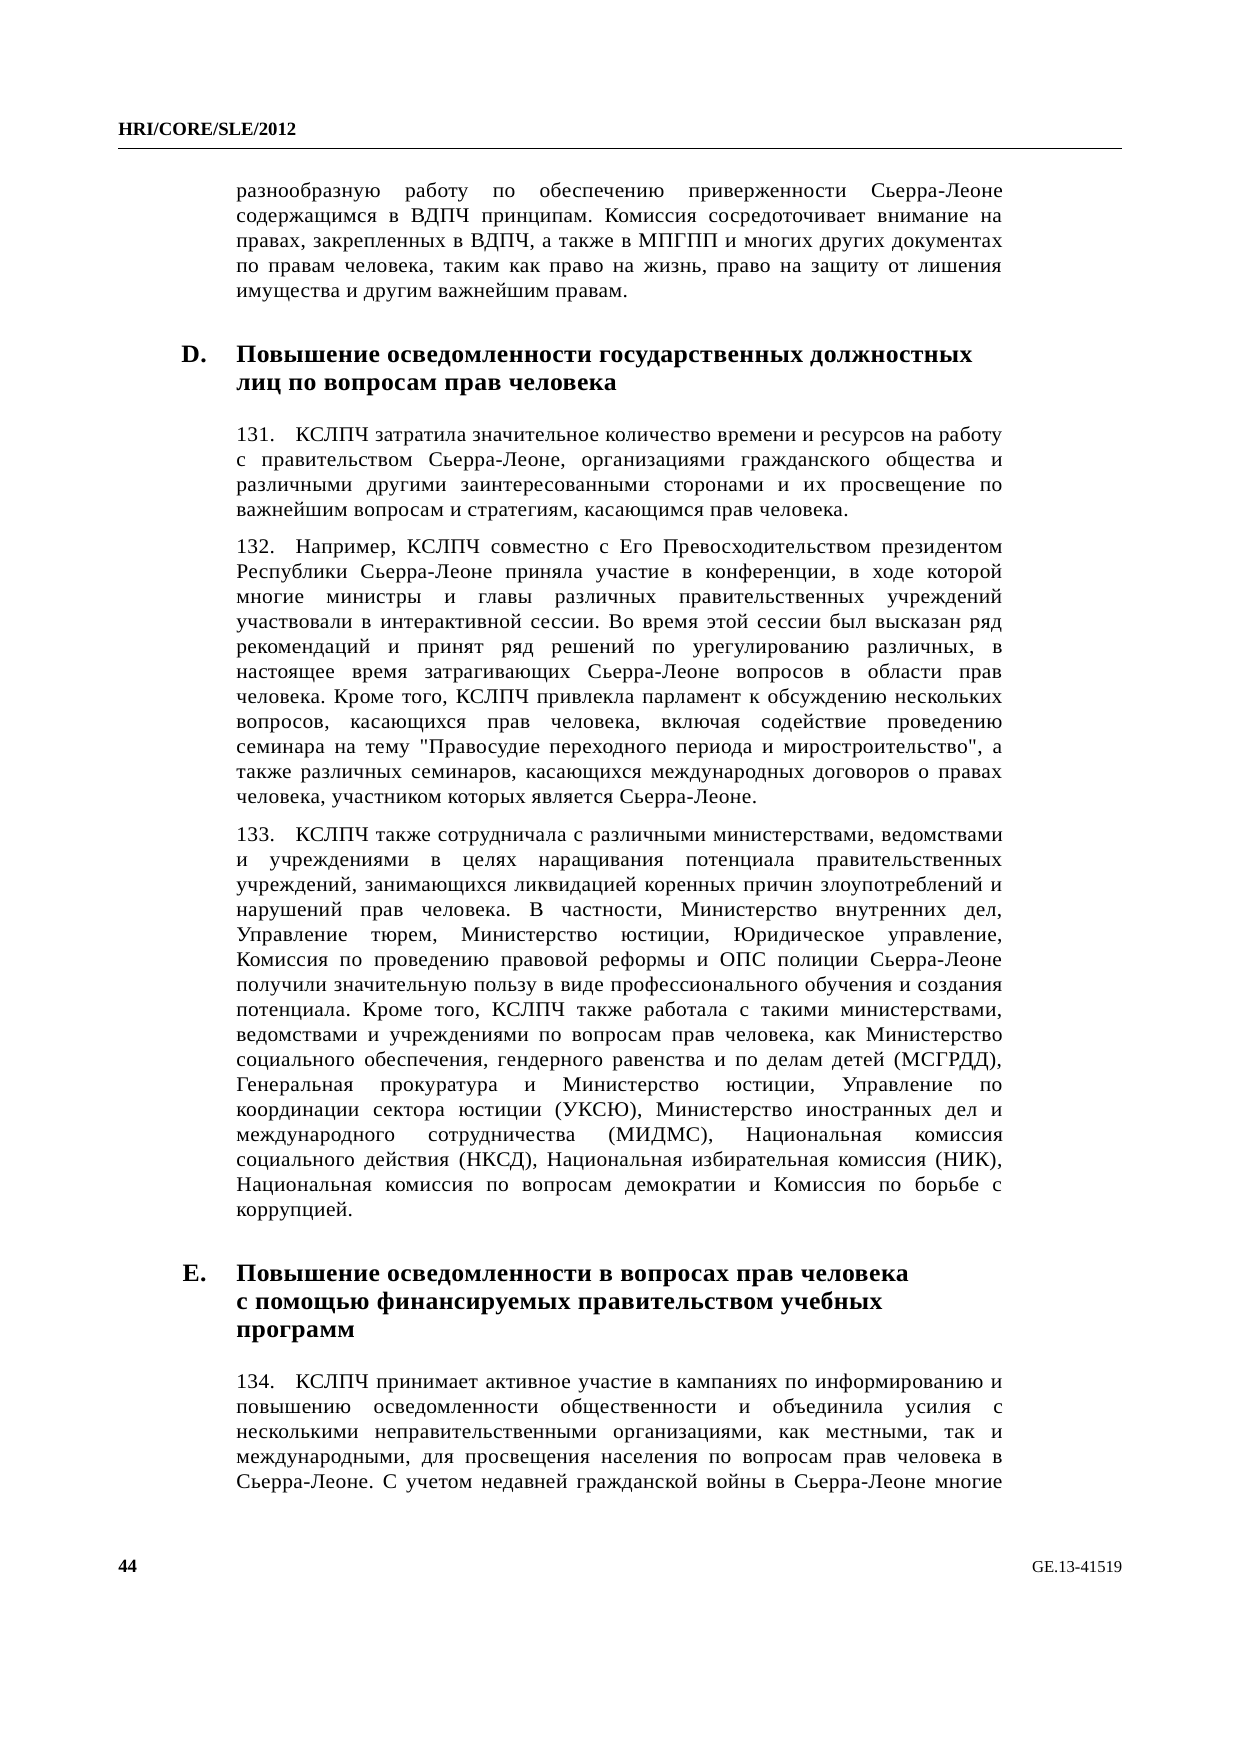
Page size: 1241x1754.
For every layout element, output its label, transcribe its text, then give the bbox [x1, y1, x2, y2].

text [236, 1368, 1004, 1493]
text 133. КСЛПЧ также сотрудничала с различными министерствами, ведомствами и учреждениями в целях наращивания потенциала правительственных учреждений, занимающихся ликвидацией коренных причин злоупотреблений и нарушений прав человека. В частности, Министерство внутренних дел, Управление тюрем, Министерство юстиции, Юридическое управление, Комиссия по проведению правовой реформы и ОПС полиции Сьерра-Леоне получили значительную пользу в виде профессионального обучения и создания потенциала. Кроме того, КСЛПЧ также работала с такими министерствами, ведомствами и учреждениями по вопросам прав человека, как Министерство социального обеспечения, гендерного равенства и по делам детей (МСГРДД), Генеральная прокуратура и Министерство юстиции, Управление по координации сектора юстиции (УКСЮ), Министерство иностранных дел и международного сотрудничества (МИДМС), Национальная комиссия социального действия (НКСД), Национальная избирательная комиссия (НИК), Национальная комиссия по вопросам демократии и Комиссия по борьбе с коррупцией. [236, 821, 1004, 1221]
text 131. КСЛПЧ затратила значительное количество времени и ресурсов на работу с правительством Сьерра-Леоне, организациями гражданского общества и различными другими заинтересованными сторонами и их просвещение по важнейшим вопросам и стратегиям, касающимся прав человека. [236, 421, 1004, 521]
text E. Повышение осведомленности в вопросах прав человека с помощью финансируемых правительством учебных программ [118, 1258, 1004, 1343]
text D. Повышение осведомленности государственных должностных лиц по вопросам прав человека [118, 340, 1004, 396]
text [236, 177, 1004, 302]
text 132. Например, КСЛПЧ совместно с Его Превосходительством президентом Республики Сьерра-Леоне приняла участие в конференции, в ходе которой многие министры и главы различных правительственных учреждений участвовали в интерактивной сессии. Во время этой сессии был высказан ряд рекомендаций и принят ряд решений по урегулированию различных, в настоящее время затрагивающих Сьерра-Леоне вопросов в области прав человека. Кроме того, КСЛПЧ привлекла парламент к обсуждению нескольких вопросов, касающихся прав человека, включая содействие проведению семинара на тему "Правосудие переходного периода и миростроительство", а также различных семинаров, касающихся международных договоров о правах человека, участником которых является Сьерра-Леоне. [236, 533, 1004, 808]
